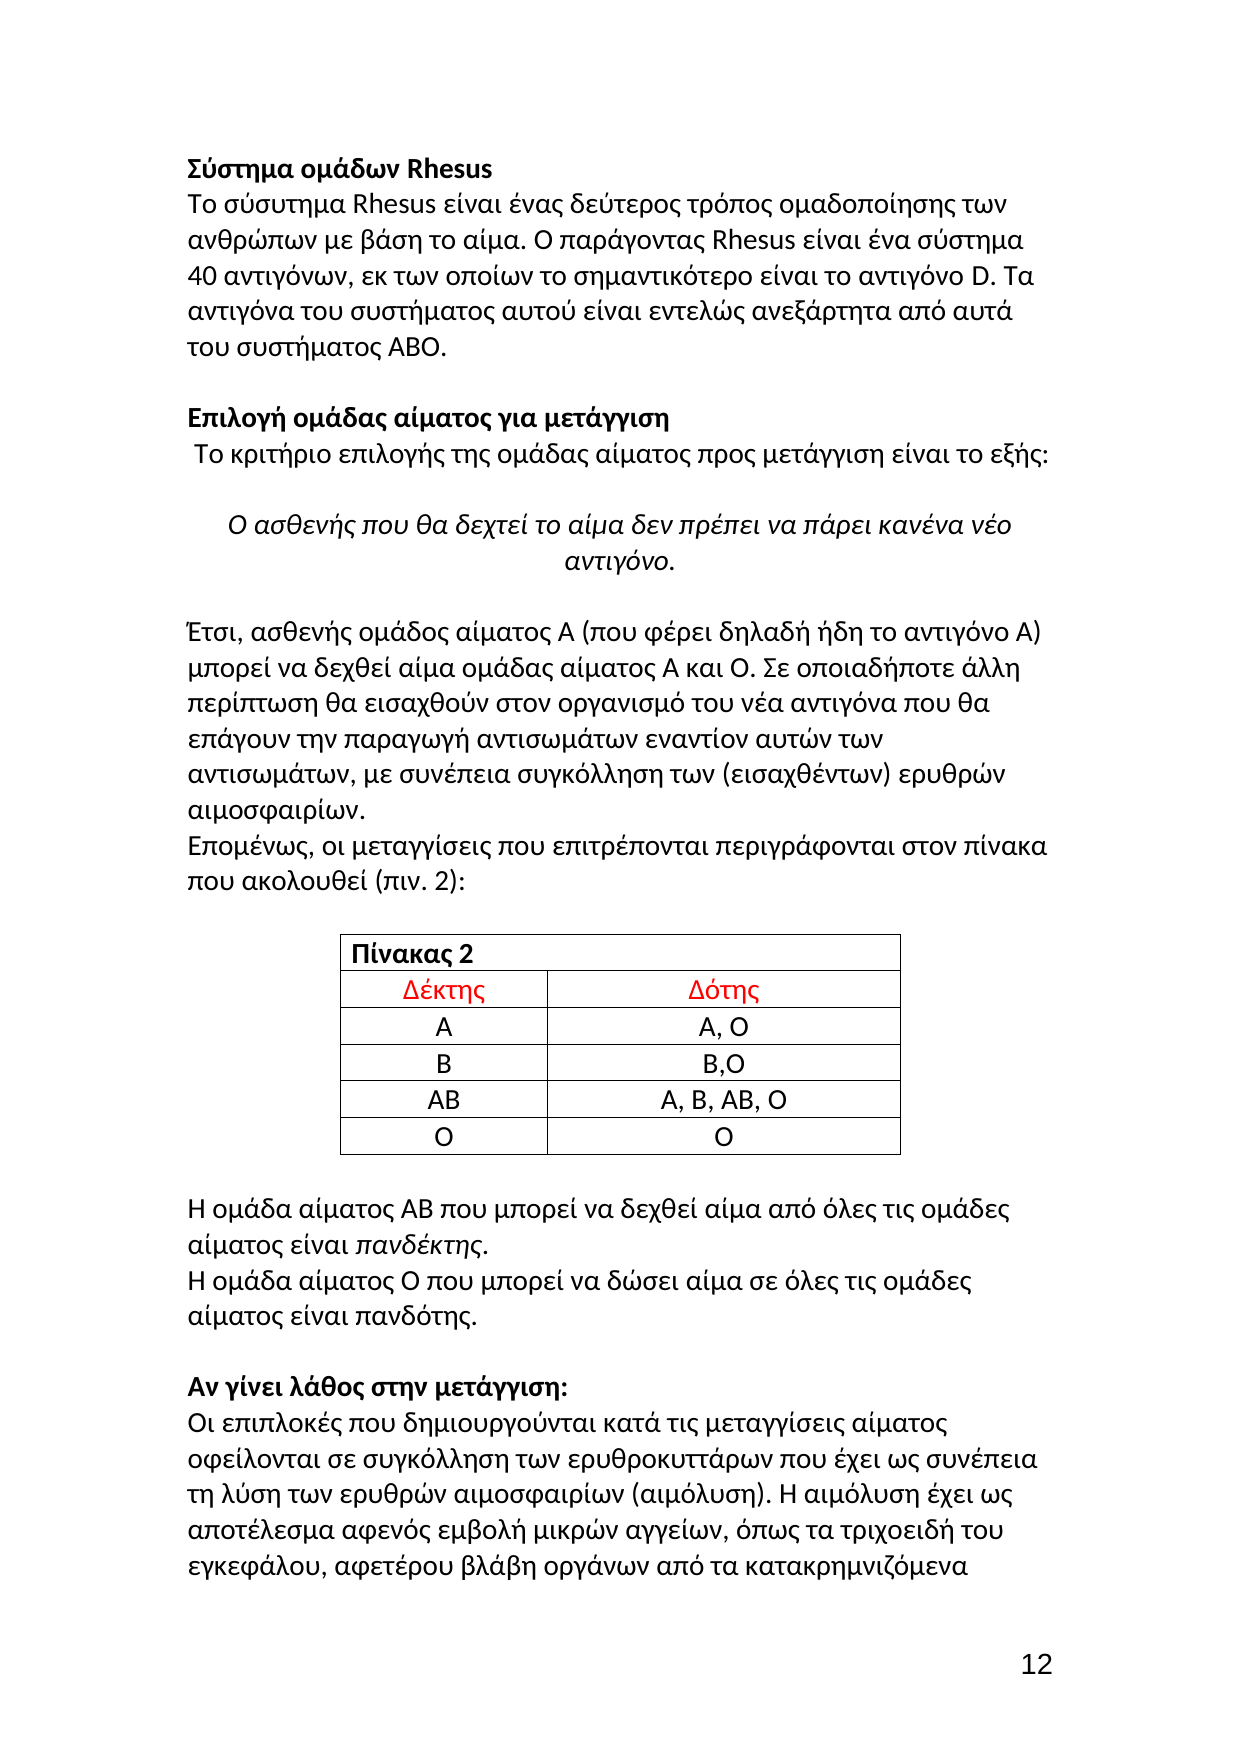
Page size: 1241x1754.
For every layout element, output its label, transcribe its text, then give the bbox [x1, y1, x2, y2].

table_cell ΑΒ [341, 1081, 547, 1117]
text Η ομάδα αίματος Ο που μπορεί να δώσει αίμα σε όλες τις ομάδες αίματος είναι πανδότης. [187, 1262, 1053, 1333]
table_cell Ο [341, 1118, 547, 1154]
table_cell Β [341, 1045, 547, 1080]
table_cell Α, Β, ΑΒ, Ο [548, 1081, 900, 1117]
text Σύστημα ομάδων Rhesus [187, 150, 1053, 186]
text Αν γίνει λάθος στην μετάγγιση: [187, 1368, 1053, 1404]
text Ο ασθενής που θα δεχτεί το αίμα δεν πρέπει να πάρει κανένα νέο αντιγόνο. [187, 506, 1053, 577]
text Έτσι, ασθενής ομάδος αίματος Α (που φέρει δηλαδή ήδη το αντιγόνο Α) μπορεί να δεχθεί αίμα ομάδας αίματος Α και Ο. Σε οποιαδήποτε άλλη περίπτωση θα εισαχθούν στον οργανισμό του νέα αντιγόνα που θα επάγουν την παραγωγή αντισωμάτων εναντίον αυτών των αντισωμάτων, με συνέπεια συγκόλληση των (εισαχθέντων) ερυθρών αιμοσφαιρίων. [187, 613, 1053, 827]
table_cell Α [341, 1008, 547, 1044]
text Το κριτήριο επιλογής της ομάδας αίματος προς μετάγγιση είναι το εξής: [187, 435, 1053, 471]
table_header Πίνακας 2 [341, 935, 900, 970]
table_cell Α, Ο [548, 1008, 900, 1044]
table_cell Ο [548, 1118, 900, 1154]
text Επομένως, οι μεταγγίσεις που επιτρέπονται περιγράφονται στον πίνακα που ακολουθεί (πιν. 2): [187, 827, 1053, 898]
table_cell Δότης [548, 971, 900, 1007]
text Η ομάδα αίματος ΑΒ που μπορεί να δεχθεί αίμα από όλες τις ομάδες αίματος είναι πανδέκτης. [187, 1190, 1053, 1262]
table_cell Β,Ο [548, 1045, 900, 1080]
table_cell Δέκτης [341, 971, 547, 1007]
text Επιλογή ομάδας αίματος για μετάγγιση [187, 399, 1053, 435]
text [187, 1404, 1053, 1582]
text Το σύσυτημα Rhesus είναι ένας δεύτερος τρόπος ομαδοποίησης των ανθρώπων με βάση το αίμα. Ο παράγοντας Rhesus είναι ένα σύστημα 40 αντιγόνων, εκ των οποίων το σημαντικότερο είναι το αντιγόνο D. Τα αντιγόνα του συστήματος αυτού είναι εντελώς ανεξάρτητα από αυτά του συστήματος ΑΒΟ. [187, 186, 1053, 364]
